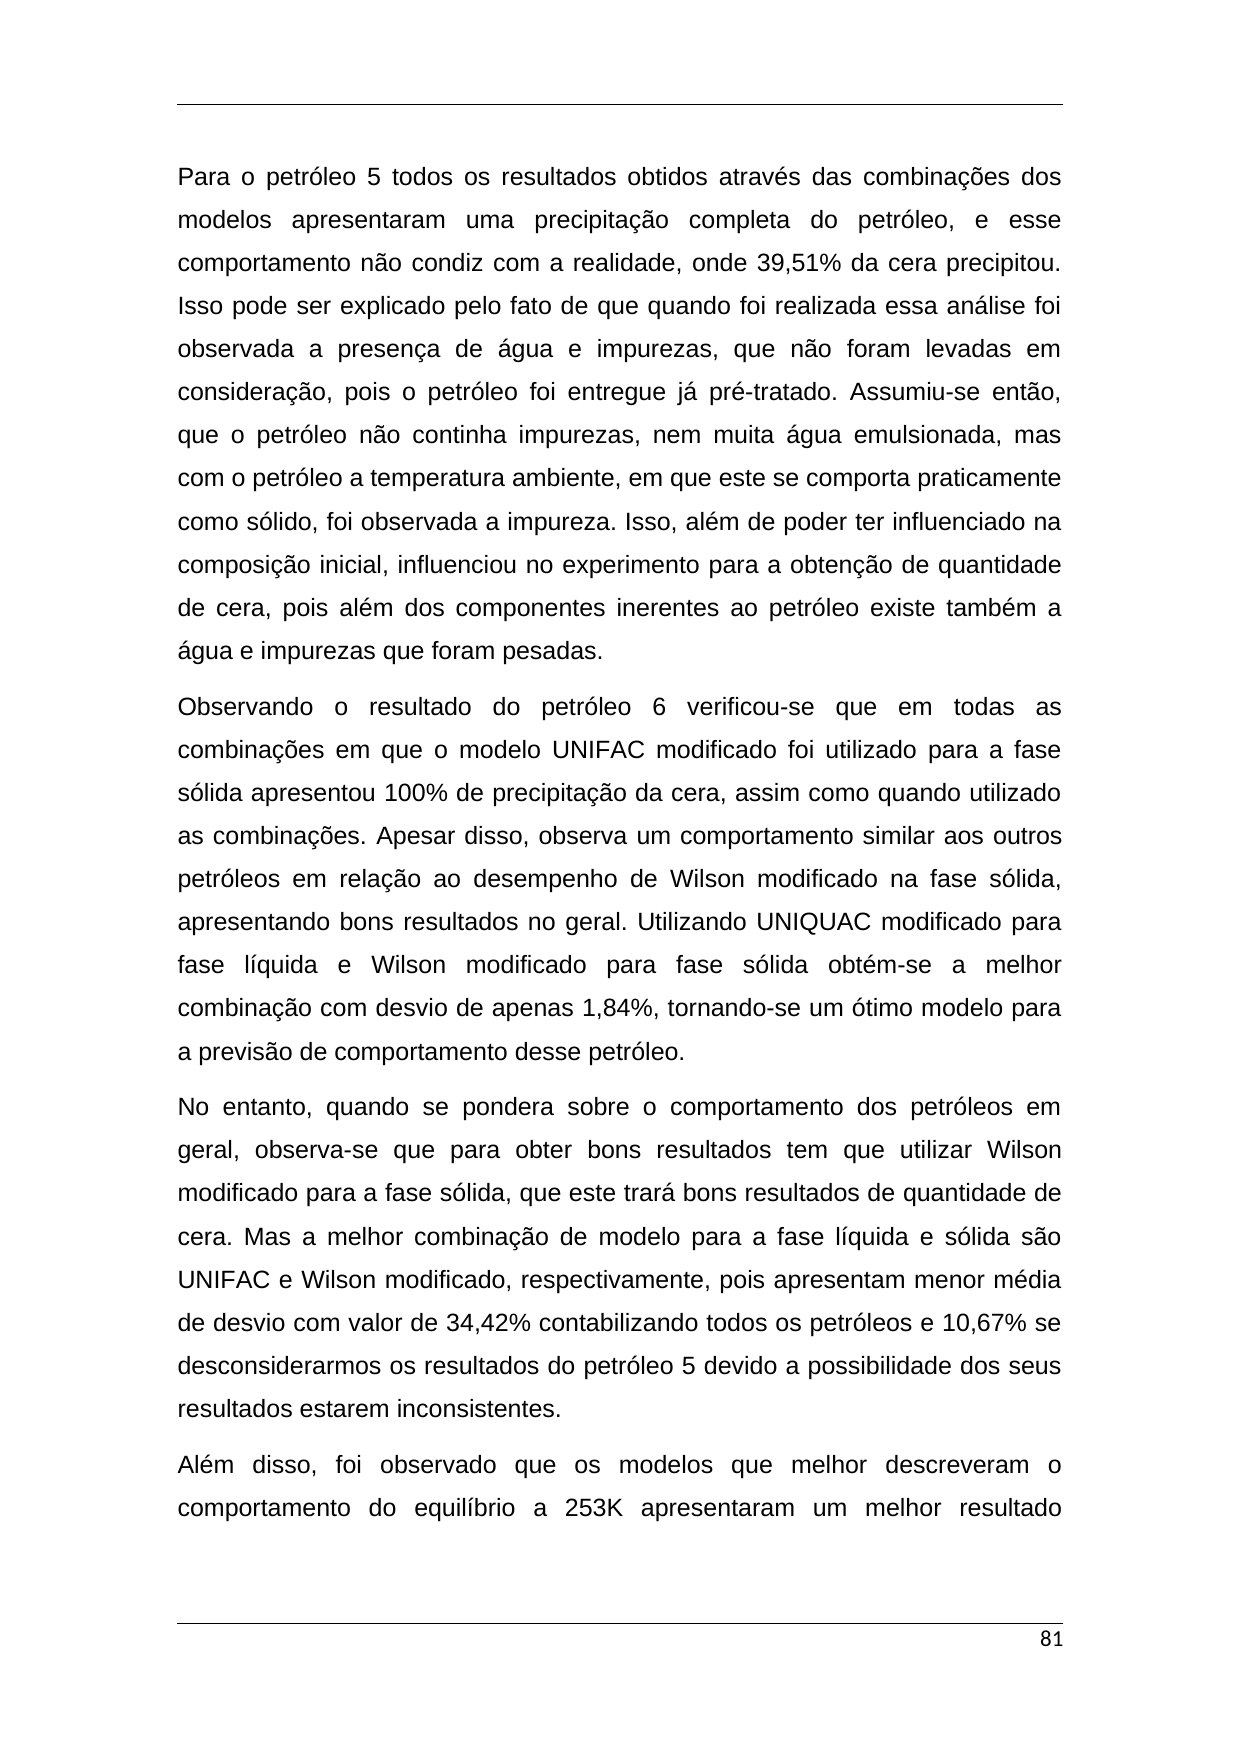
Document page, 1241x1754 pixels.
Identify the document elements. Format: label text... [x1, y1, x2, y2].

text No entanto, quando se pondera sobre o comportamento dos petróleos em geral, observa-se que para obter bons resultados tem que utilizar Wilson modificado para a fase sólida, que este trará bons resultados de quantidade de cera. Mas a melhor combinação de modelo para a fase líquida e sólida são UNIFAC e Wilson modificado, respectivamente, pois apresentam menor média de desvio com valor de 34,42% contabilizando todos os petróleos e 10,67% se desconsiderarmos os resultados do petróleo 5 devido a possibilidade dos seus resultados estarem inconsistentes. [177, 1092, 1063, 1423]
text Para o petróleo 5 todos os resultados obtidos através das combinações dos modelos apresentaram uma precipitação completa do petróleo, e esse comportamento não condiz com a realidade, onde 39,51% da cera precipitou. Isso pode ser explicado pelo fato de que quando foi realizada essa análise foi observada a presença de água e impurezas, que não foram levadas em consideração, pois o petróleo foi entregue já pré-tratado. Assumiu-se então, que o petróleo não continha impurezas, nem muita água emulsionada, mas com o petróleo a temperatura ambiente, em que este se comporta praticamente como sólido, foi observada a impureza. Isso, além de poder ter influenciado na composição inicial, influenciou no experimento para a obtenção de quantidade de cera, pois além dos componentes inerentes ao petróleo existe também a água e impurezas que foram pesadas. [177, 161, 1063, 664]
text Observando o resultado do petróleo 6 verificou-se que em todas as combinações em que o modelo UNIFAC modificado foi utilizado para a fase sólida apresentou 100% de precipitação da cera, assim como quando utilizado as combinações. Apesar disso, observa um comportamento similar aos outros petróleos em relação ao desempenho de Wilson modificado na fase sólida, apresentando bons resultados no geral. Utilizando UNIQUAC modificado para fase líquida e Wilson modificado para fase sólida obtém-se a melhor combinação com desvio de apenas 1,84%, tornando-se um ótimo modelo para a previsão de comportamento desse petróleo. [177, 691, 1063, 1065]
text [177, 1449, 1063, 1521]
